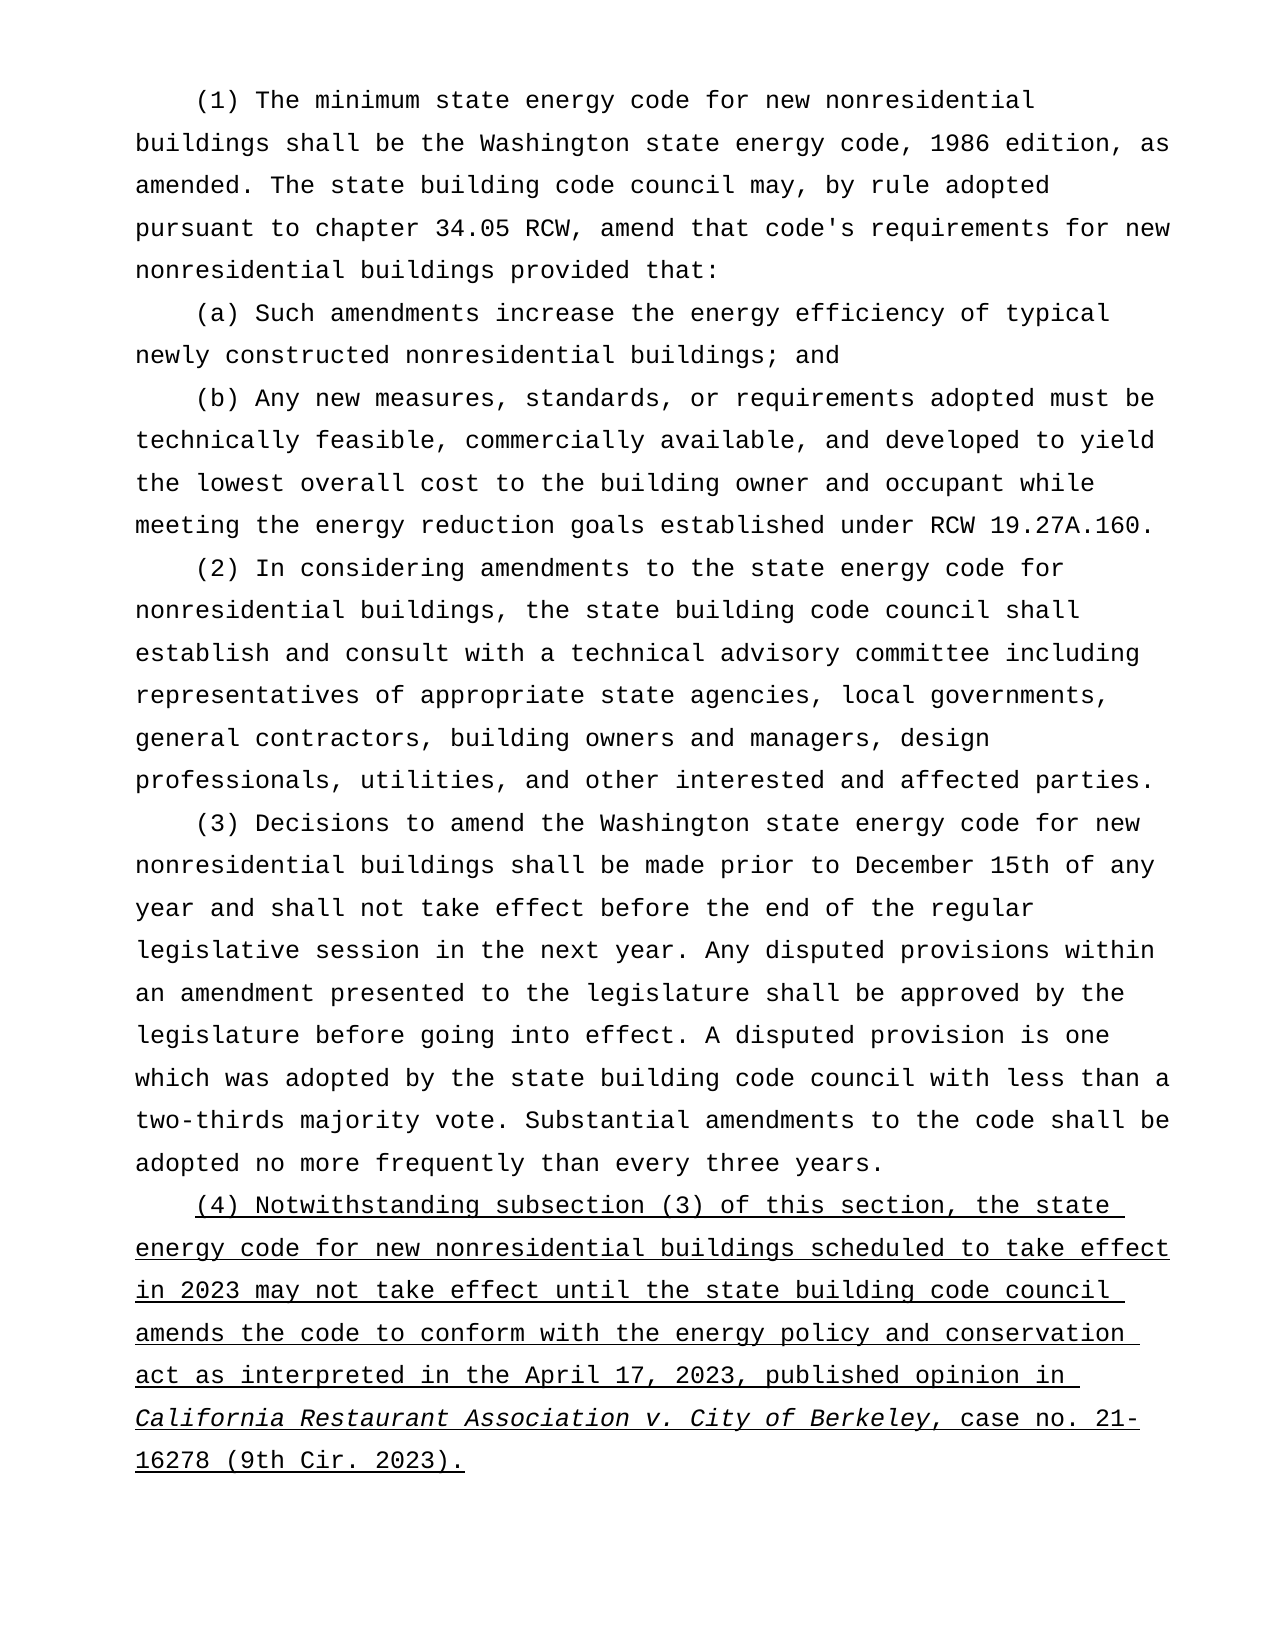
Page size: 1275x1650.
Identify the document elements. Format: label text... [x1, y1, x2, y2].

text (2) In considering amendments to the state energy code for nonresidential buildings, the state building code council shall establish and consult with a technical advisory committee including representatives of appropriate state agencies, local governments, general contractors, building owners and managers, design professionals, utilities, and other interested and affected parties. [135, 542, 1170, 797]
text (4) Notwithstanding subsection (3) of this section, the state energy code for new nonresidential buildings scheduled to take effect in 2023 may not take effect until the state building code council amends the code to conform with the energy policy and conservation act as interpreted in the April 17, 2023, published opinion in California Restaurant Association v. City of Berkeley, case no. 21-16278 (9th Cir. 2023). [135, 1180, 1170, 1259]
text (3) Decisions to amend the Washington state energy code for new nonresidential buildings shall be made prior to December 15th of any year and shall not take effect before the end of the regular legislative session in the next year. Any disputed provisions within an amendment presented to the legislature shall be approved by the legislature before going into effect. A disputed provision is one which was adopted by the state building code council with less than a two-thirds majority vote. Substantial amendments to the code shall be adopted no more frequently than every three years. [135, 797, 1170, 1180]
text (a) Such amendments increase the energy efficiency of typical newly constructed nonresidential buildings; and [135, 287, 1170, 372]
text (b) Any new measures, standards, or requirements adopted must be technically feasible, commercially available, and developed to yield the lowest overall cost to the building owner and occupant while meeting the energy reduction goals established under RCW 19.27A.160. [135, 372, 1170, 542]
text (4) Notwithstanding subsection (3) of this section, the state energy code for new nonresidential buildings scheduled to take effect in 2023 may not take effect until the state building code council amends the code to conform with the energy policy and conservation act as interpreted in the April 17, 2023, published opinion in California Restaurant Association v. City of Berkeley, case no. 21-16278 (9th Cir. 2023). [135, 1260, 1170, 1477]
text (1) The minimum state energy code for new nonresidential buildings shall be the Washington state energy code, 1986 edition, as amended. The state building code council may, by rule adopted pursuant to chapter 34.05 RCW, amend that code's requirements for new nonresidential buildings provided that: [135, 75, 1170, 287]
